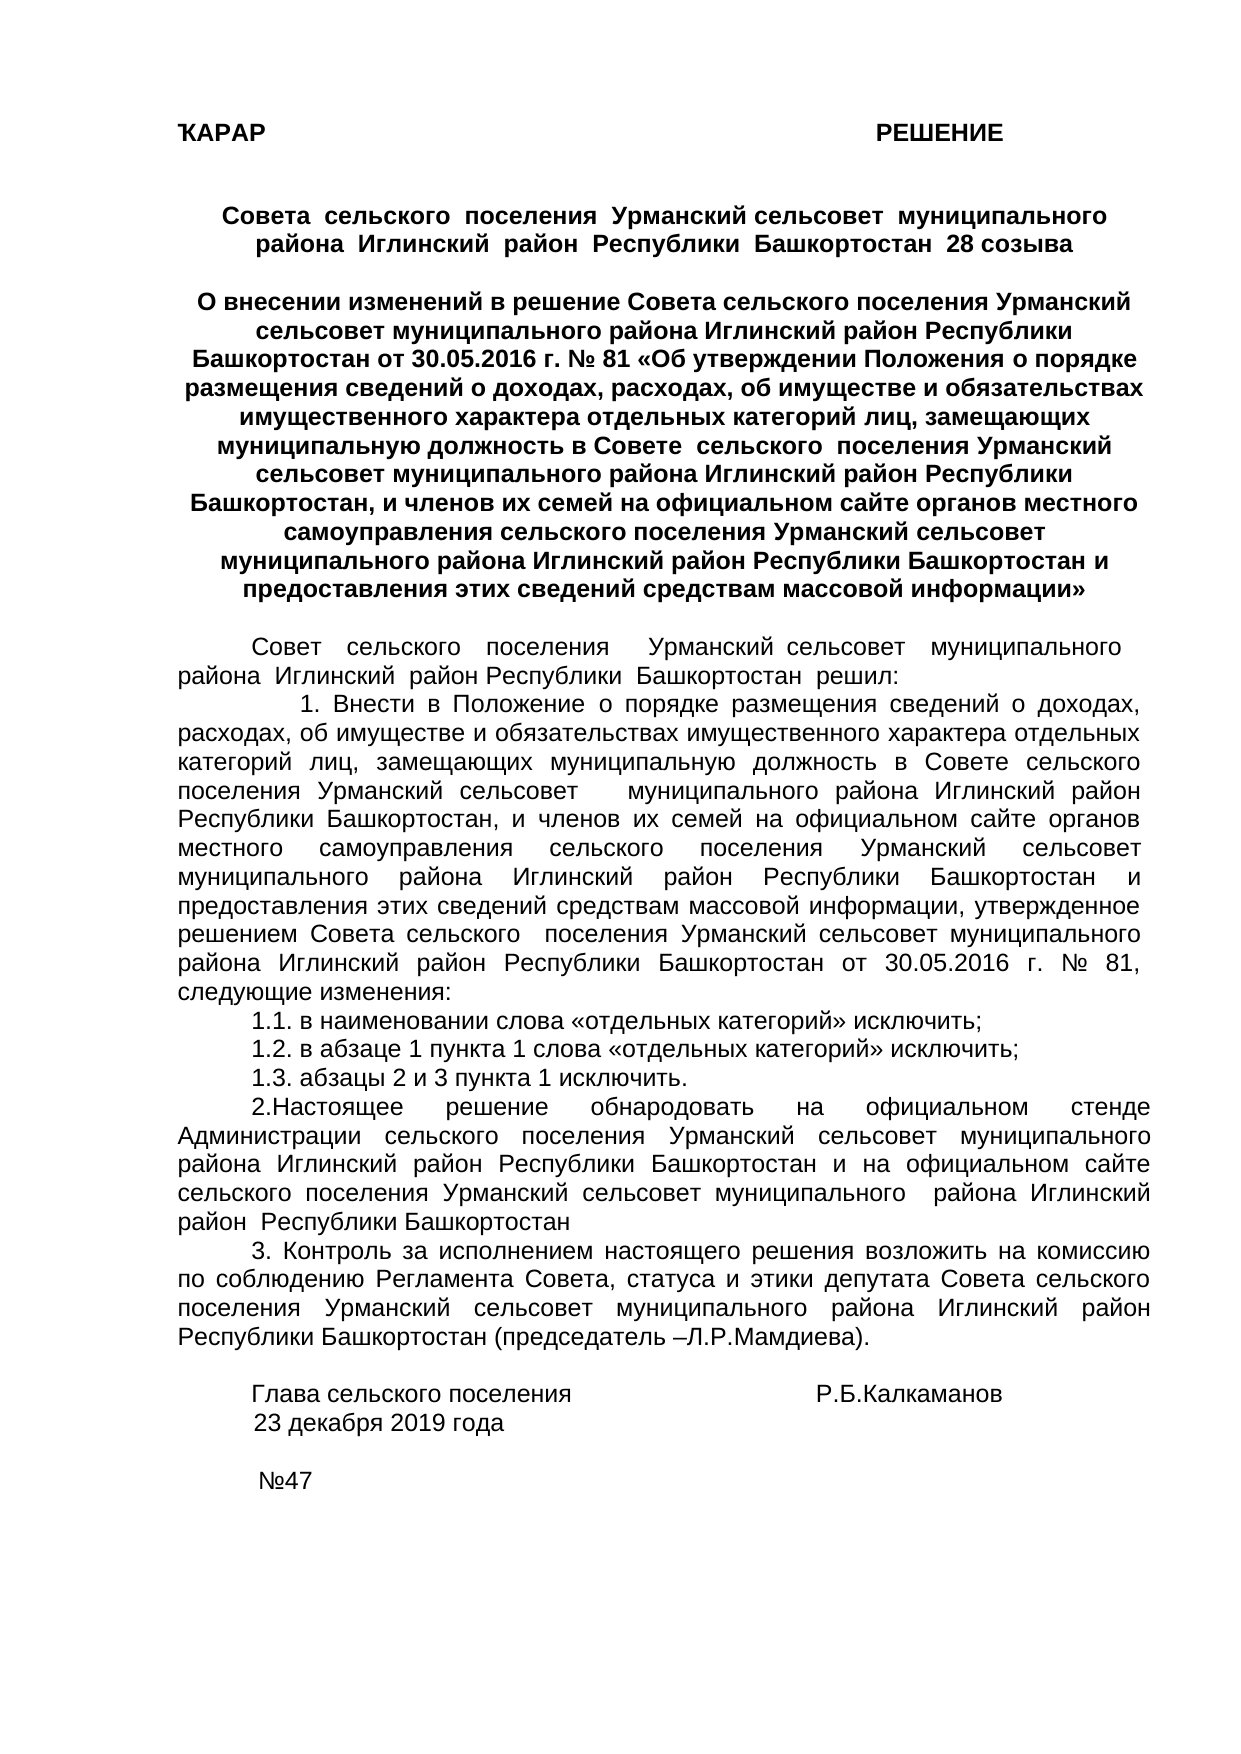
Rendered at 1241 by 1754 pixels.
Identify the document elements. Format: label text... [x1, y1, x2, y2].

text 2.Настоящее решение обнародовать на официальном стенде Администрации сельского поселения Урманский сельсовет муниципального района Иглинский район Республики Башкортостан и на официальном сайте сельского поселения Урманский сельсовет муниципального района Иглинский район Республики Башкортостан [177, 1092, 1152, 1236]
text 1.1. в наименовании слова «отдельных категорий» исключить; [177, 1006, 1152, 1034]
text Глава сельского поселения Р.Б.Калкаманов [177, 1379, 1152, 1408]
text О внесении изменений в решение Совета сельского поселения Урманский сельсовет муниципального района Иглинский район Республики Башкортостан от 30.05.2016 г. № 81 «Об утверждении Положения о порядке размещения сведений о доходах, расходах, об имуществе и обязательствах имущественного характера отдельных категорий лиц, замещающих муниципальную должность в Совете сельского поселения Урманский сельсовет муниципального района Иглинский район Республики Башкортостан, и членов их семей на официальном сайте органов местного самоуправления сельского поселения Урманский сельсовет муниципального района Иглинский район Республики Башкортостан и предоставления этих сведений средствам массовой информации» [177, 287, 1152, 603]
text 23 декабря 2019 года [177, 1408, 1152, 1437]
text 1. Внести в Положение о порядке размещения сведений о доходах, расходах, об имуществе и обязательствах имущественного характера отдельных категорий лиц, замещающих муниципальную должность в Совете сельского поселения Урманский сельсовет муниципального района Иглинский район Республики Башкортостан, и членов их семей на официальном сайте органов местного самоуправления сельского поселения Урманский сельсовет муниципального района Иглинский район Республики Башкортостан и предоставления этих сведений средствам массовой информации, утвержденное решением Совета сельского поселения Урманский сельсовет муниципального района Иглинский район Республики Башкортостан от 30.05.2016 г. № 81, следующие изменения: [177, 689, 1141, 1006]
text 3. Контроль за исполнением настоящего решения возложить на комиссию по соблюдению Регламента Совета, статуса и этики депутата Совета сельского поселения Урманский сельсовет муниципального района Иглинский район Республики Башкортостан (председатель –Л.Р.Мамдиева). [177, 1236, 1152, 1351]
text Совет сельского поселения Урманский сельсовет муниципального района Иглинский район Республики Башкортостан решил: [177, 632, 1122, 689]
text ҠАРАР РЕШЕНИЕ [177, 118, 1152, 147]
text 1.2. в абзаце 1 пункта 1 слова «отдельных категорий» исключить; [177, 1034, 1152, 1063]
text Совета сельского поселения Урманский сельсовет муниципального района Иглинский район Республики Башкортостан 28 созыва [177, 201, 1152, 258]
text №47 [177, 1466, 1152, 1494]
text 1.3. абзацы 2 и 3 пункта 1 исключить. [177, 1063, 1152, 1092]
